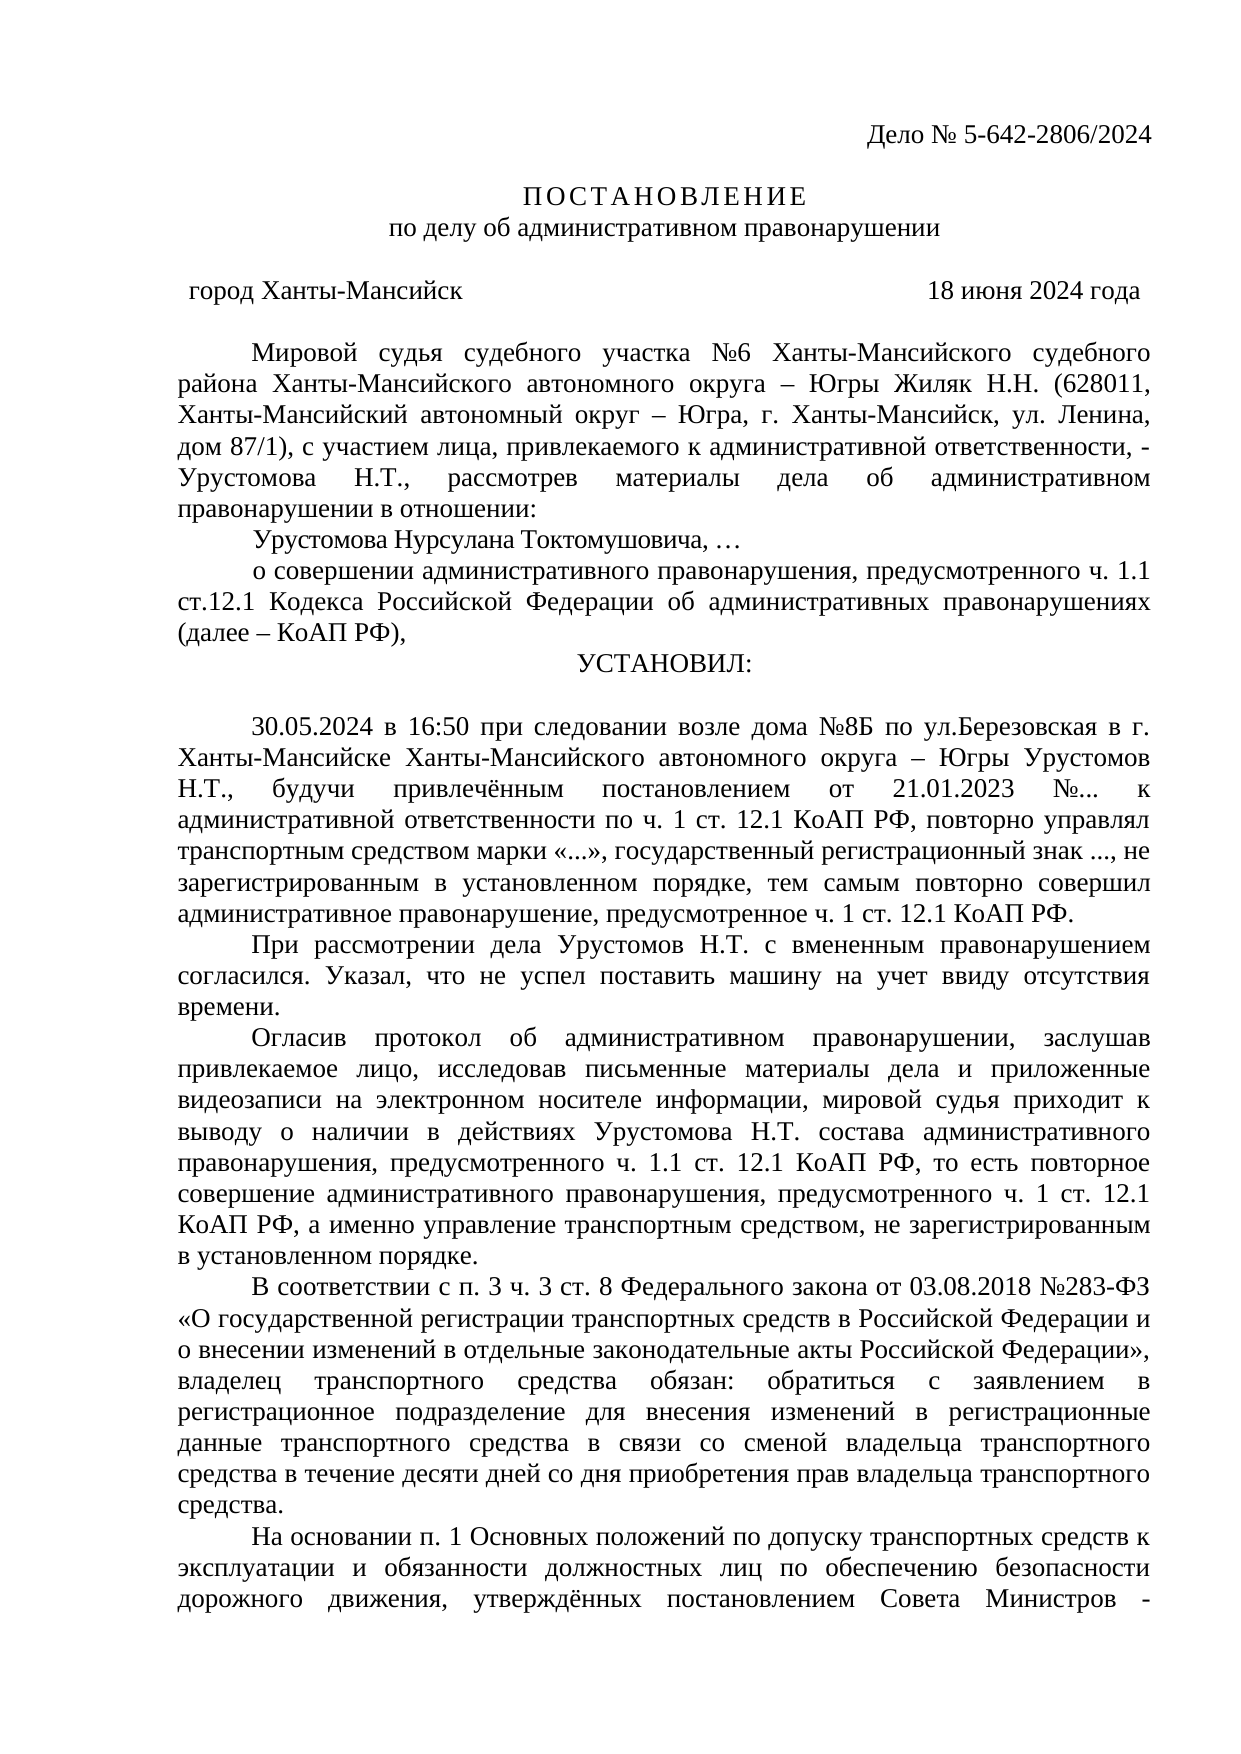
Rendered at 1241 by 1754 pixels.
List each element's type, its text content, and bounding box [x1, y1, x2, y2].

text Дело № 5-642-2806/2024 [177, 118, 1152, 149]
text о совершении административного правонарушения, предусмотренного ч. 1.1 ст.12.1 Кодекса Российской Федерации об административных правонарушениях (далее – КоАП РФ), [177, 554, 1152, 648]
text УСТАНОВИЛ: [177, 648, 1152, 679]
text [177, 1520, 1152, 1613]
text по делу об административном правонарушении [177, 212, 1152, 243]
table_header 18 июня 2024 года [667, 274, 1152, 305]
text Огласив протокол об административном правонарушении, заслушав привлекаемое лицо, исследовав письменные материалы дела и приложенные видеозаписи на электронном носителе информации, мировой судья приходит к выводу о наличии в действиях Урустомова Н.Т. состава административного правонарушения, предусмотренного ч. 1.1 ст. 12.1 КоАП РФ, то есть повторное совершение административного правонарушения, предусмотренного ч. 1 ст. 12.1 КоАП РФ, а именно управление транспортным средством, не зарегистрированным в установленном порядке. [177, 1021, 1152, 1271]
table_header город Ханты-Мансийск [177, 274, 667, 305]
text Урустомова Нурсулана Токтомушовича, … [177, 523, 1152, 554]
text 30.05.2024 в 16:50 при следовании возле дома №8Б по ул.Березовская в г. Ханты-Мансийске Ханты-Мансийского автономного округа – Югры Урустомов Н.Т., будучи привлечённым постановлением от 21.01.2023 №... к административной ответственности по ч. 1 ст. 12.1 КоАП РФ, повторно управлял транспортным средством марки «...», государственный регистрационный знак ..., не зарегистрированным в установленном порядке, тем самым повторно совершил административное правонарушение, предусмотренное ч. 1 ст. 12.1 КоАП РФ. [177, 710, 1152, 928]
text При рассмотрении дела Урустомов Н.Т. с вмененным правонарушением согласился. Указал, что не успел поставить машину на учет ввиду отсутствия времени. [177, 928, 1152, 1021]
text В соответствии с п. 3 ч. 3 ст. 8 Федерального закона от 03.08.2018 №283-ФЗ «О государственной регистрации транспортных средств в Российской Федерации и о внесении изменений в отдельные законодательные акты Российской Федерации», владелец транспортного средства обязан: обратиться с заявлением в регистрационное подразделение для внесения изменений в регистрационные данные транспортного средства в связи со сменой владельца транспортного средства в течение десяти дней со дня приобретения прав владельца транспортного средства. [177, 1271, 1152, 1520]
text ПОСТАНОВЛЕНИЕ [177, 180, 1152, 212]
text Мировой судья судебного участка №6 Ханты-Мансийского судебного района Ханты-Мансийского автономного округа – Югры Жиляк Н.Н. (628011, Ханты-Мансийский автономный округ – Югра, г. Ханты-Мансийск, ул. Ленина, дом 87/1), с участием лица, привлекаемого к административной ответственности, - Урустомова Н.Т., рассмотрев материалы дела об административном правонарушении в отношении: [177, 336, 1152, 523]
